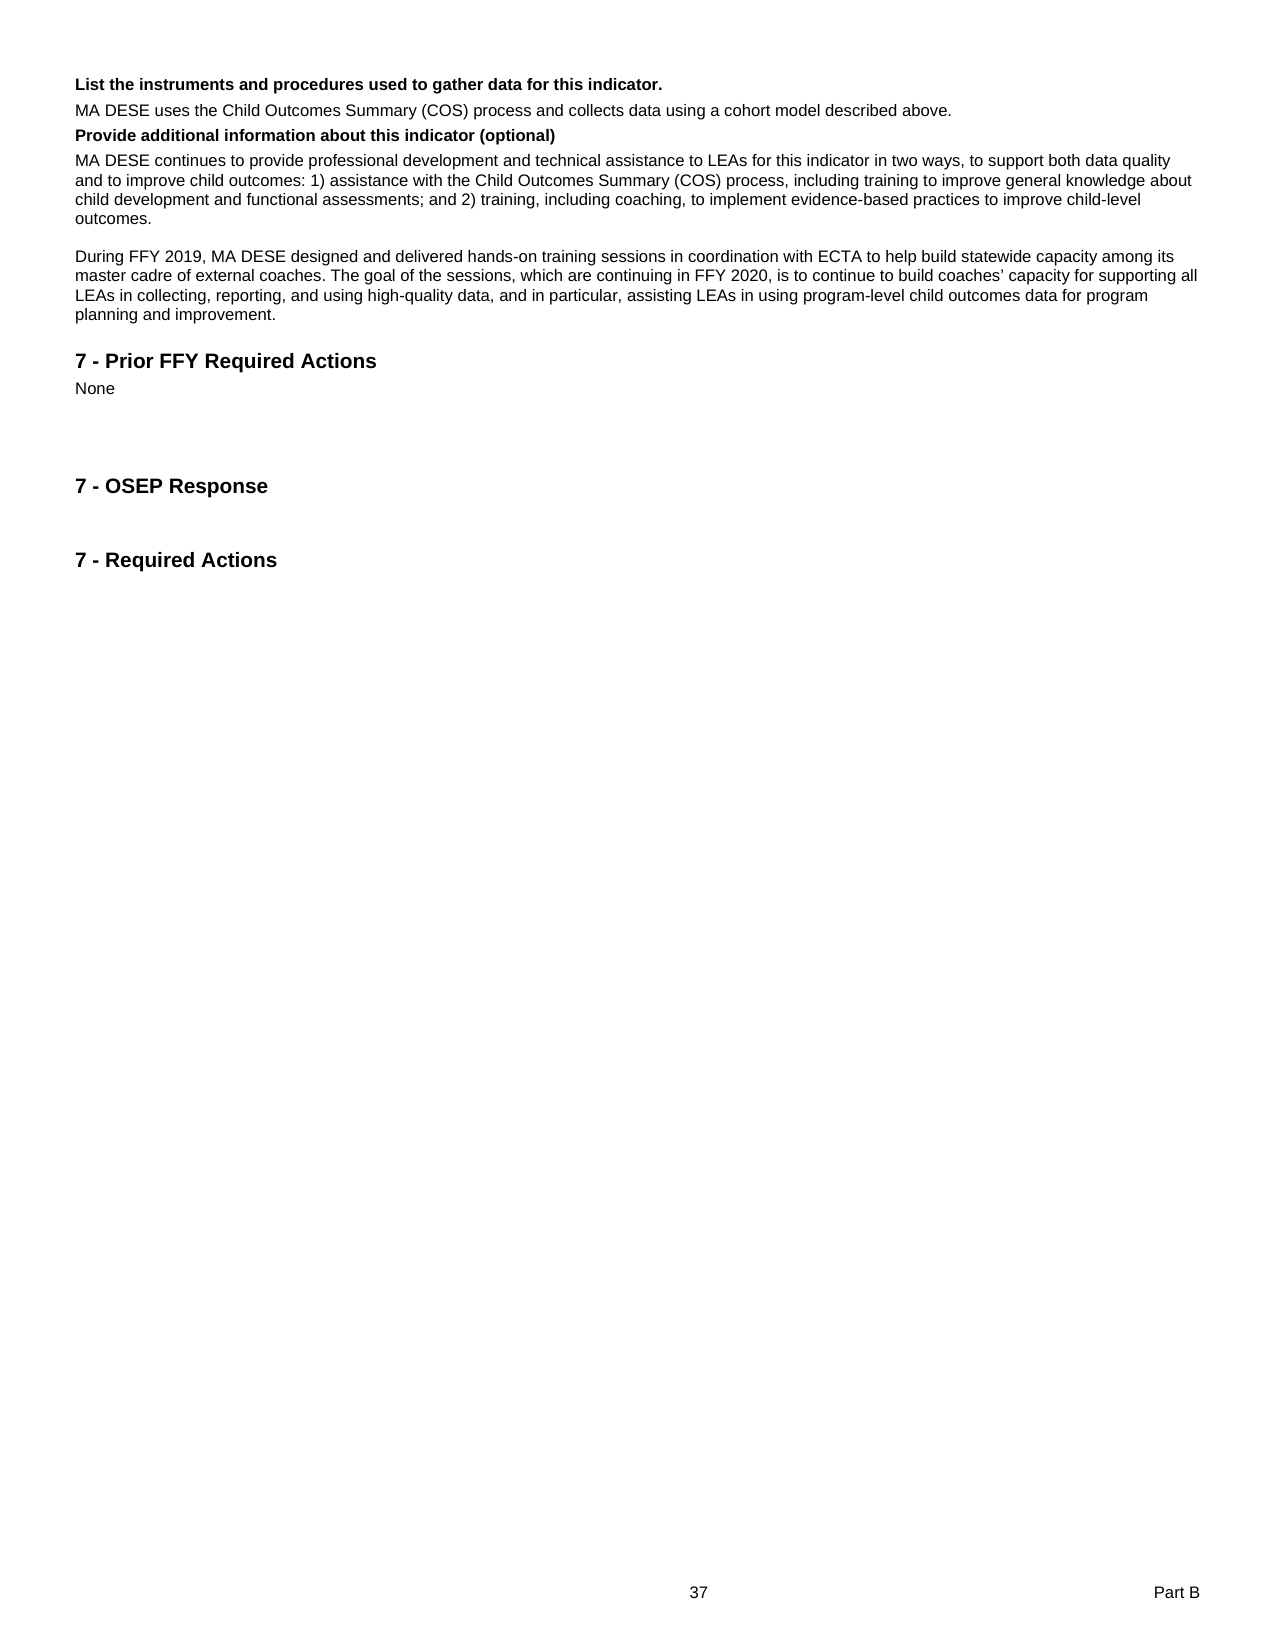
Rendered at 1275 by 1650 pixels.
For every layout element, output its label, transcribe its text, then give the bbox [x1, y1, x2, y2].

text MA DESE uses the Child Outcomes Summary (COS) process and collects data using a cohort model described above. [75, 100, 1200, 119]
text None [75, 379, 1200, 398]
text MA DESE continues to provide professional development and technical assistance to LEAs for this indicator in two ways, to support both data quality and to improve child outcomes: 1) assistance with the Child Outcomes Summary (COS) process, including training to improve general knowledge about child development and functional assessments; and 2) training, including coaching, to implement evidence-based practices to improve child-level outcomes. During FFY 2019, MA DESE designed and delivered hands-on training sessions in coordination with ECTA to help build statewide capacity among its master cadre of external coaches. The goal of the sessions, which are continuing in FFY 2020, is to continue to build coaches’ capacity for supporting all LEAs in collecting, reporting, and using high-quality data, and in particular, assisting LEAs in using program-level child outcomes data for program planning and improvement. [75, 151, 1200, 324]
subtitle 7 - Prior FFY Required Actions [75, 349, 1200, 373]
text List the instruments and procedures used to gather data for this indicator. [75, 75, 1200, 94]
subtitle 7 - Required Actions [75, 548, 1200, 572]
subtitle 7 - OSEP Response [75, 474, 1200, 498]
text Provide additional information about this indicator (optional) [75, 126, 1200, 145]
